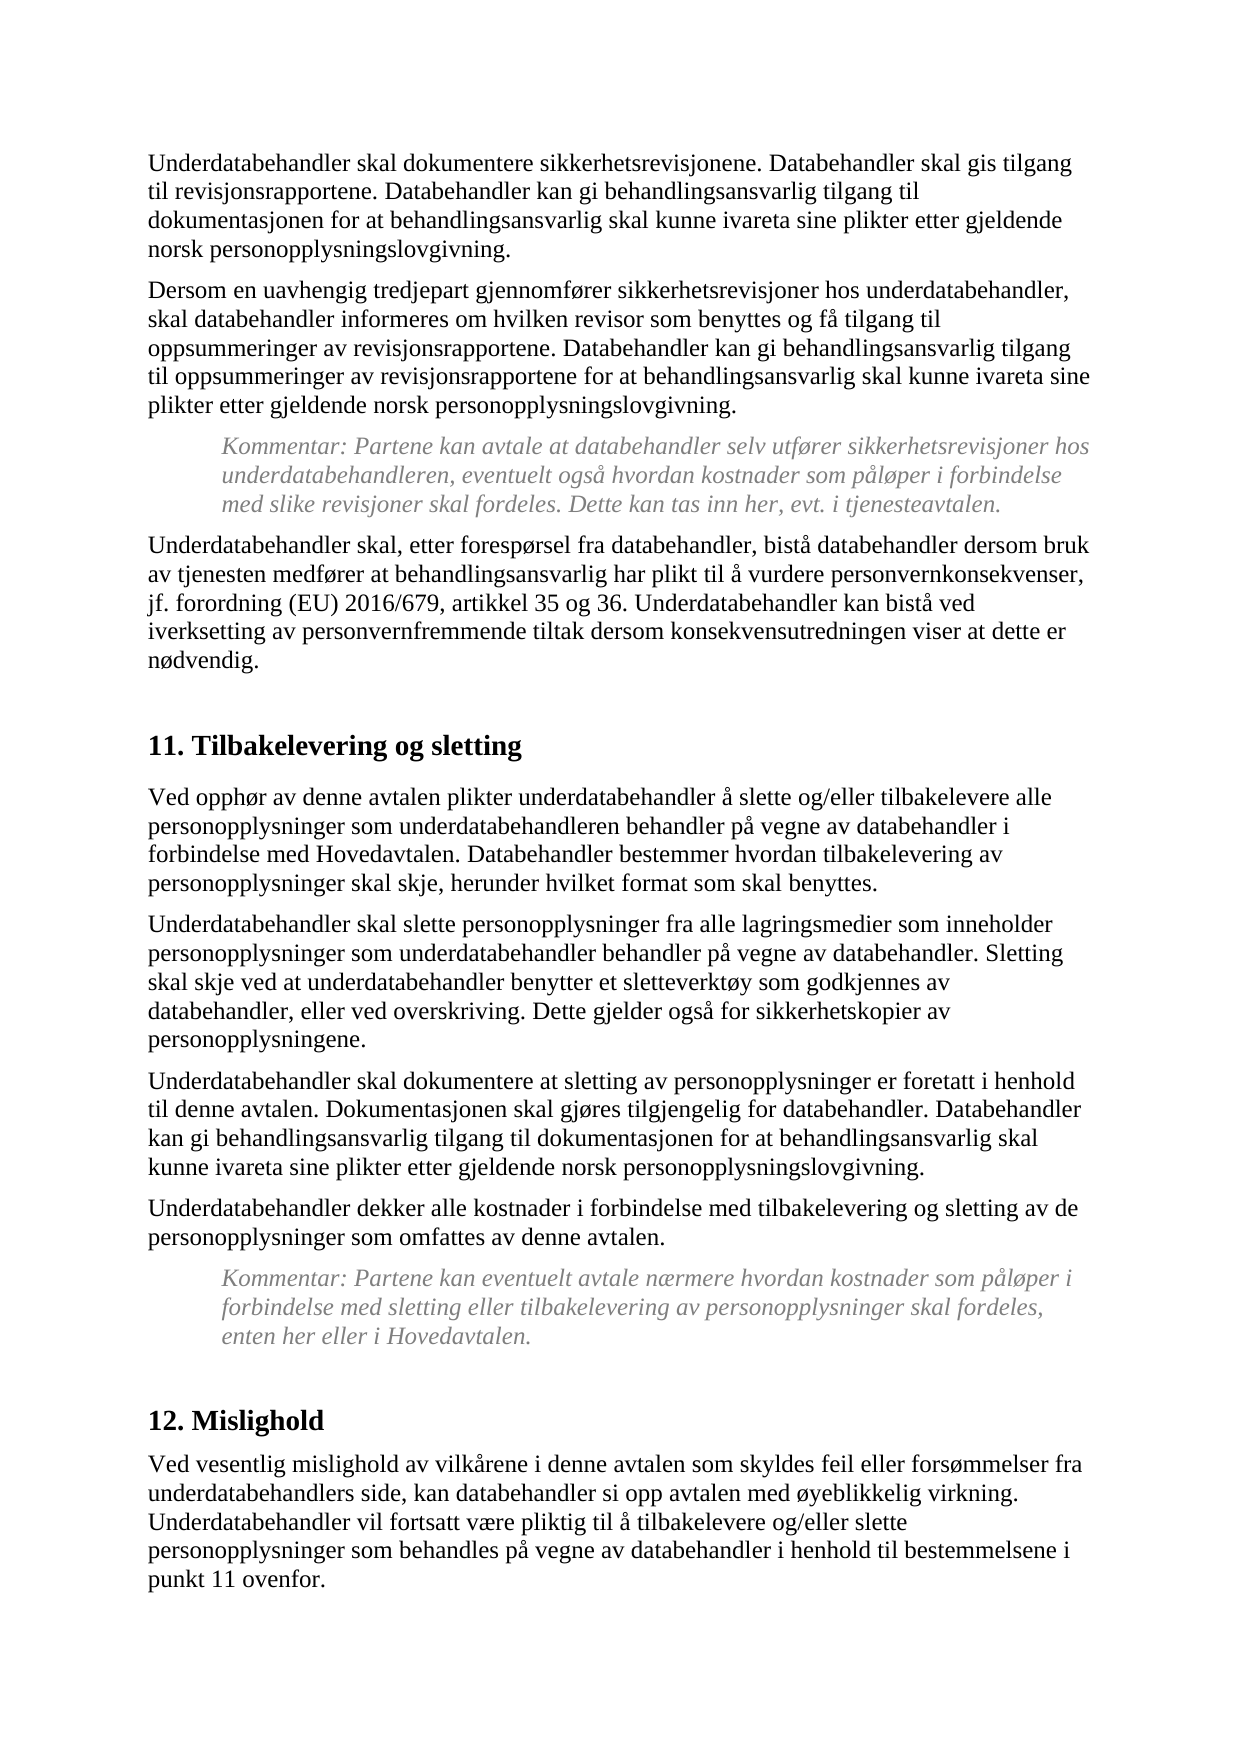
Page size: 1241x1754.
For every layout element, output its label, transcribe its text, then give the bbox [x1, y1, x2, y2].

text Underdatabehandler skal dokumentere at sletting av personopplysninger er foretatt i henhold til denne avtalen. Dokumentasjonen skal gjøres tilgjengelig for databehandler. Databehandler kan gi behandlingsansvarlig tilgang til dokumentasjonen for at behandlingsansvarlig skal kunne ivareta sine plikter etter gjeldende norsk personopplysningslovgivning. [148, 1066, 1093, 1181]
text Ved vesentlig mislighold av vilkårene i denne avtalen som skyldes feil eller forsømmelser fra underdatabehandlers side, kan databehandler si opp avtalen med øyeblikkelig virkning. Underdatabehandler vil fortsatt være pliktig til å tilbakelevere og/eller slette personopplysninger som behandles på vegne av databehandler i henhold til bestemmelsene i punkt 11 ovenfor. [148, 1449, 1093, 1593]
text 12. Mislighold [148, 1403, 1093, 1437]
text Ved opphør av denne avtalen plikter underdatabehandler å slette og/eller tilbakelevere alle personopplysninger som underdatabehandleren behandler på vegne av databehandler i forbindelse med Hovedavtalen. Databehandler bestemmer hvordan tilbakelevering av personopplysninger skal skje, herunder hvilket format som skal benyttes. [148, 782, 1093, 897]
text Underdatabehandler skal dokumentere sikkerhetsrevisjonene. Databehandler skal gis tilgang til revisjonsrapportene. Databehandler kan gi behandlingsansvarlig tilgang til dokumentasjonen for at behandlingsansvarlig skal kunne ivareta sine plikter etter gjeldende norsk personopplysningslovgivning. [148, 148, 1093, 263]
text Underdatabehandler skal, etter forespørsel fra databehandler, bistå databehandler dersom bruk av tjenesten medfører at behandlingsansvarlig har plikt til å vurdere personvernkonsekvenser, jf. forordning (EU) 2016/679, artikkel 35 og 36. Underdatabehandler kan bistå ved iverksetting av personvernfremmende tiltak dersom konsekvensutredningen viser at dette er nødvendig. [148, 530, 1093, 674]
text Underdatabehandler skal slette personopplysninger fra alle lagringsmedier som inneholder personopplysninger som underdatabehandler behandler på vegne av databehandler. Sletting skal skje ved at underdatabehandler benytter et sletteverktøy som godkjennes av databehandler, eller ved overskriving. Dette gjelder også for sikkerhetskopier av personopplysningene. [148, 909, 1093, 1053]
subtitle 11. Tilbakelevering og sletting [148, 728, 1093, 761]
text Kommentar: Partene kan eventuelt avtale nærmere hvordan kostnader som påløper i forbindelse med sletting eller tilbakelevering av personopplysninger skal fordeles, enten her eller i Hovedavtalen. [221, 1263, 1093, 1349]
text Kommentar: Partene kan avtale at databehandler selv utfører sikkerhetsrevisjoner hos underdatabehandleren, eventuelt også hvordan kostnader som påløper i forbindelse med slike revisjoner skal fordeles. Dette kan tas inn her, evt. i tjenesteavtalen. [221, 431, 1093, 518]
text Dersom en uavhengig tredjepart gjennomfører sikkerhetsrevisjoner hos underdatabehandler, skal databehandler informeres om hvilken revisor som benyttes og få tilgang til oppsummeringer av revisjonsrapportene. Databehandler kan gi behandlingsansvarlig tilgang til oppsummeringer av revisjonsrapportene for at behandlingsansvarlig skal kunne ivareta sine plikter etter gjeldende norsk personopplysningslovgivning. [148, 275, 1093, 419]
text Underdatabehandler dekker alle kostnader i forbindelse med tilbakelevering og sletting av de personopplysninger som omfattes av denne avtalen. [148, 1193, 1093, 1251]
